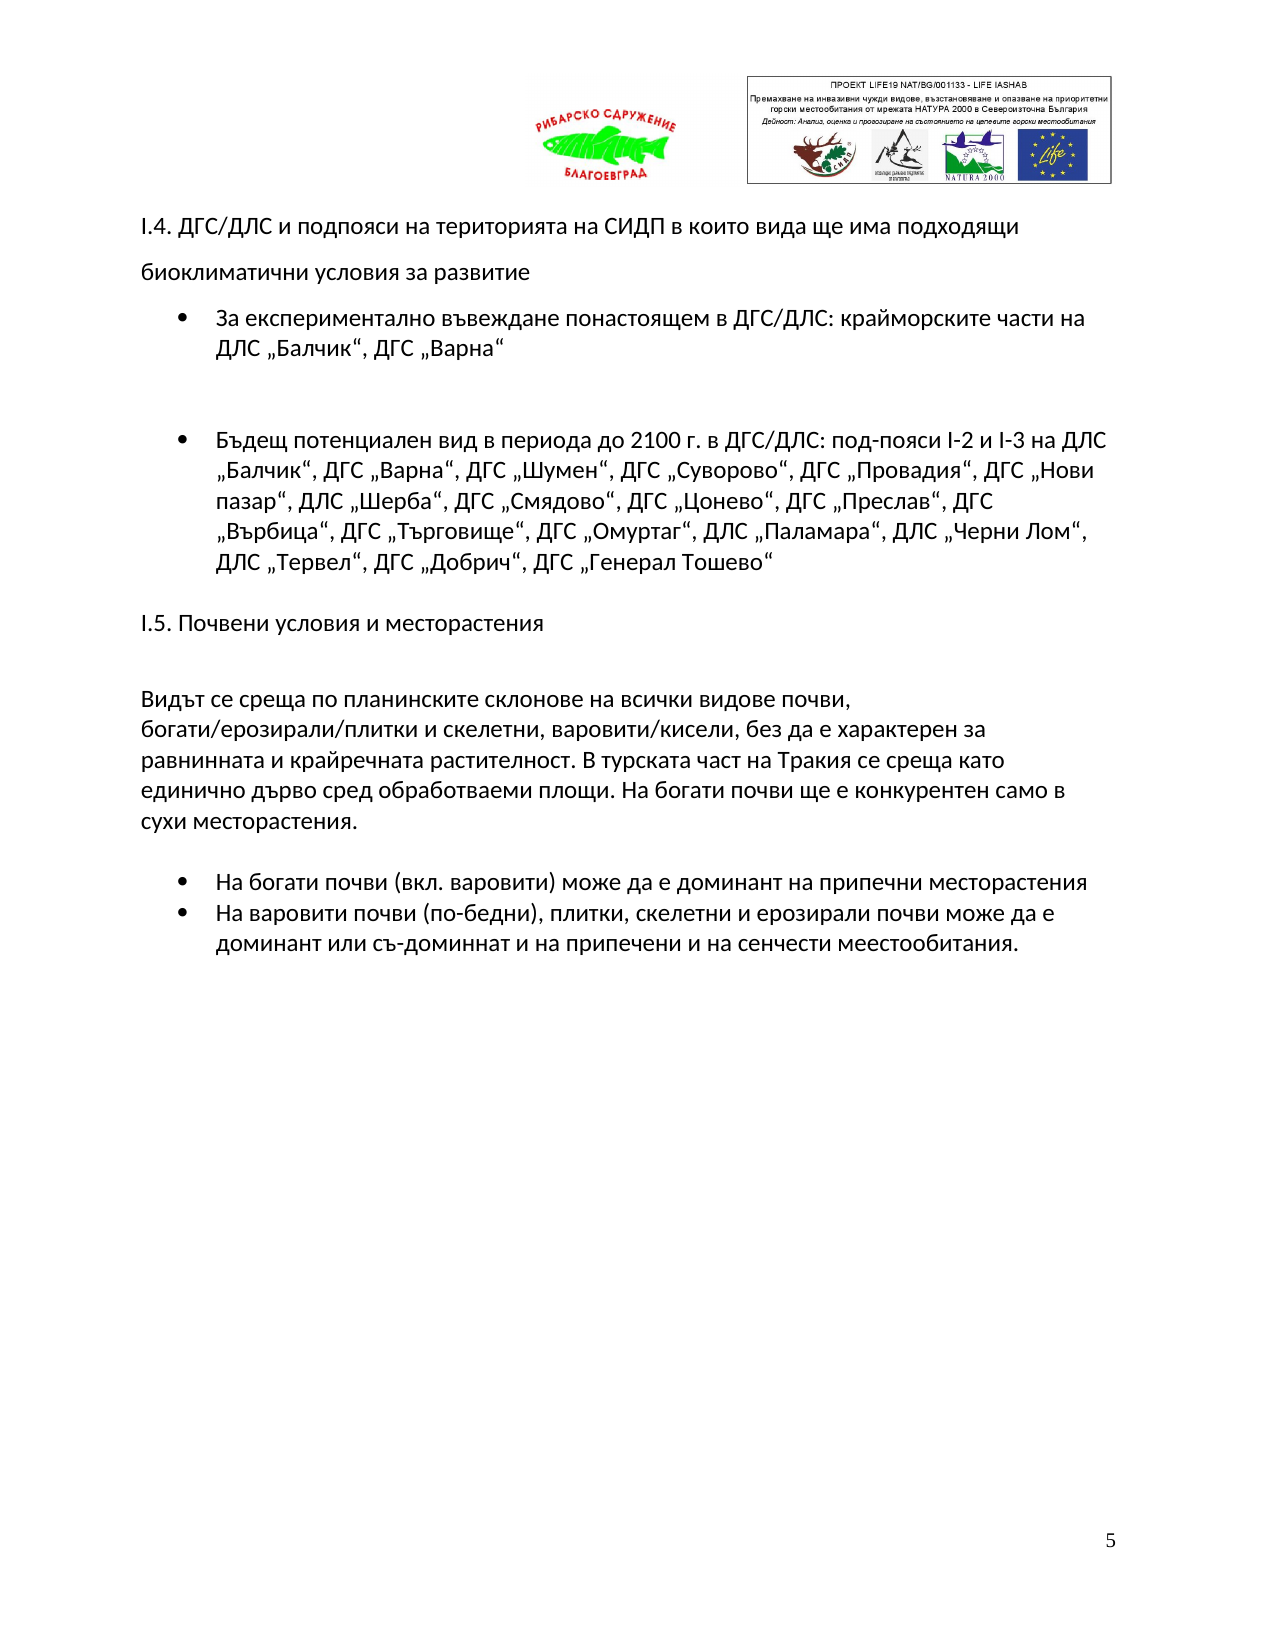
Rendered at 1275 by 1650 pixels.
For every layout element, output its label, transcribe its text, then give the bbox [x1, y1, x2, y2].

list За експериментално въвеждане понастоящем в ДГС/ДЛС: крайморските части на ДЛС „Балчик“, ДГС „Варна“ [178, 302, 1116, 363]
text Видът се среща по планинските склонове на всички видове почви, богати/ерозирали/плитки и скелетни, варовити/кисели, без да е характерен за равнинната и крайречната растителност. В турската част на Тракия се среща като единично дърво сред обработваеми площи. На богати почви ще е конкурентен само в сухи месторастения. [141, 683, 1116, 836]
picture [525, 73, 1116, 187]
subtitle I.4. ДГС/ДЛС и подпояси на територията на СИДП в които вида ще има подходящи биоклиматични условия за развитие [141, 210, 1116, 286]
subtitle I.5. Почвени условия и месторастения [141, 607, 1116, 637]
list Бъдещ потенциален вид в периода до 2100 г. в ДГС/ДЛС: под-пояси I-2 и I-3 на ДЛС „Балчик“, ДГС „Варна“, ДГС „Шумен“, ДГС „Суворово“, ДГС „Провадия“, ДГС „Нови пазар“, ДЛС „Шерба“, ДГС „Смядово“, ДГС „Цонево“, ДГС „Преслав“, ДГС „Върбица“, ДГС „Търговище“, ДГС „Омуртаг“, ДЛС „Паламара“, ДЛС „Черни Лом“, ДЛС „Тервел“, ДГС „Добрич“, ДГС „Генерал Тошево“ [178, 424, 1116, 576]
list На варовити почви (по-бедни), плитки, скелетни и ерозирали почви може да е доминант или съ-доминнат и на припечени и на сенчести меестообитания. [178, 897, 1116, 958]
list На богати почви (вкл. варовити) може да е доминант на припечни месторастения [178, 866, 1116, 897]
